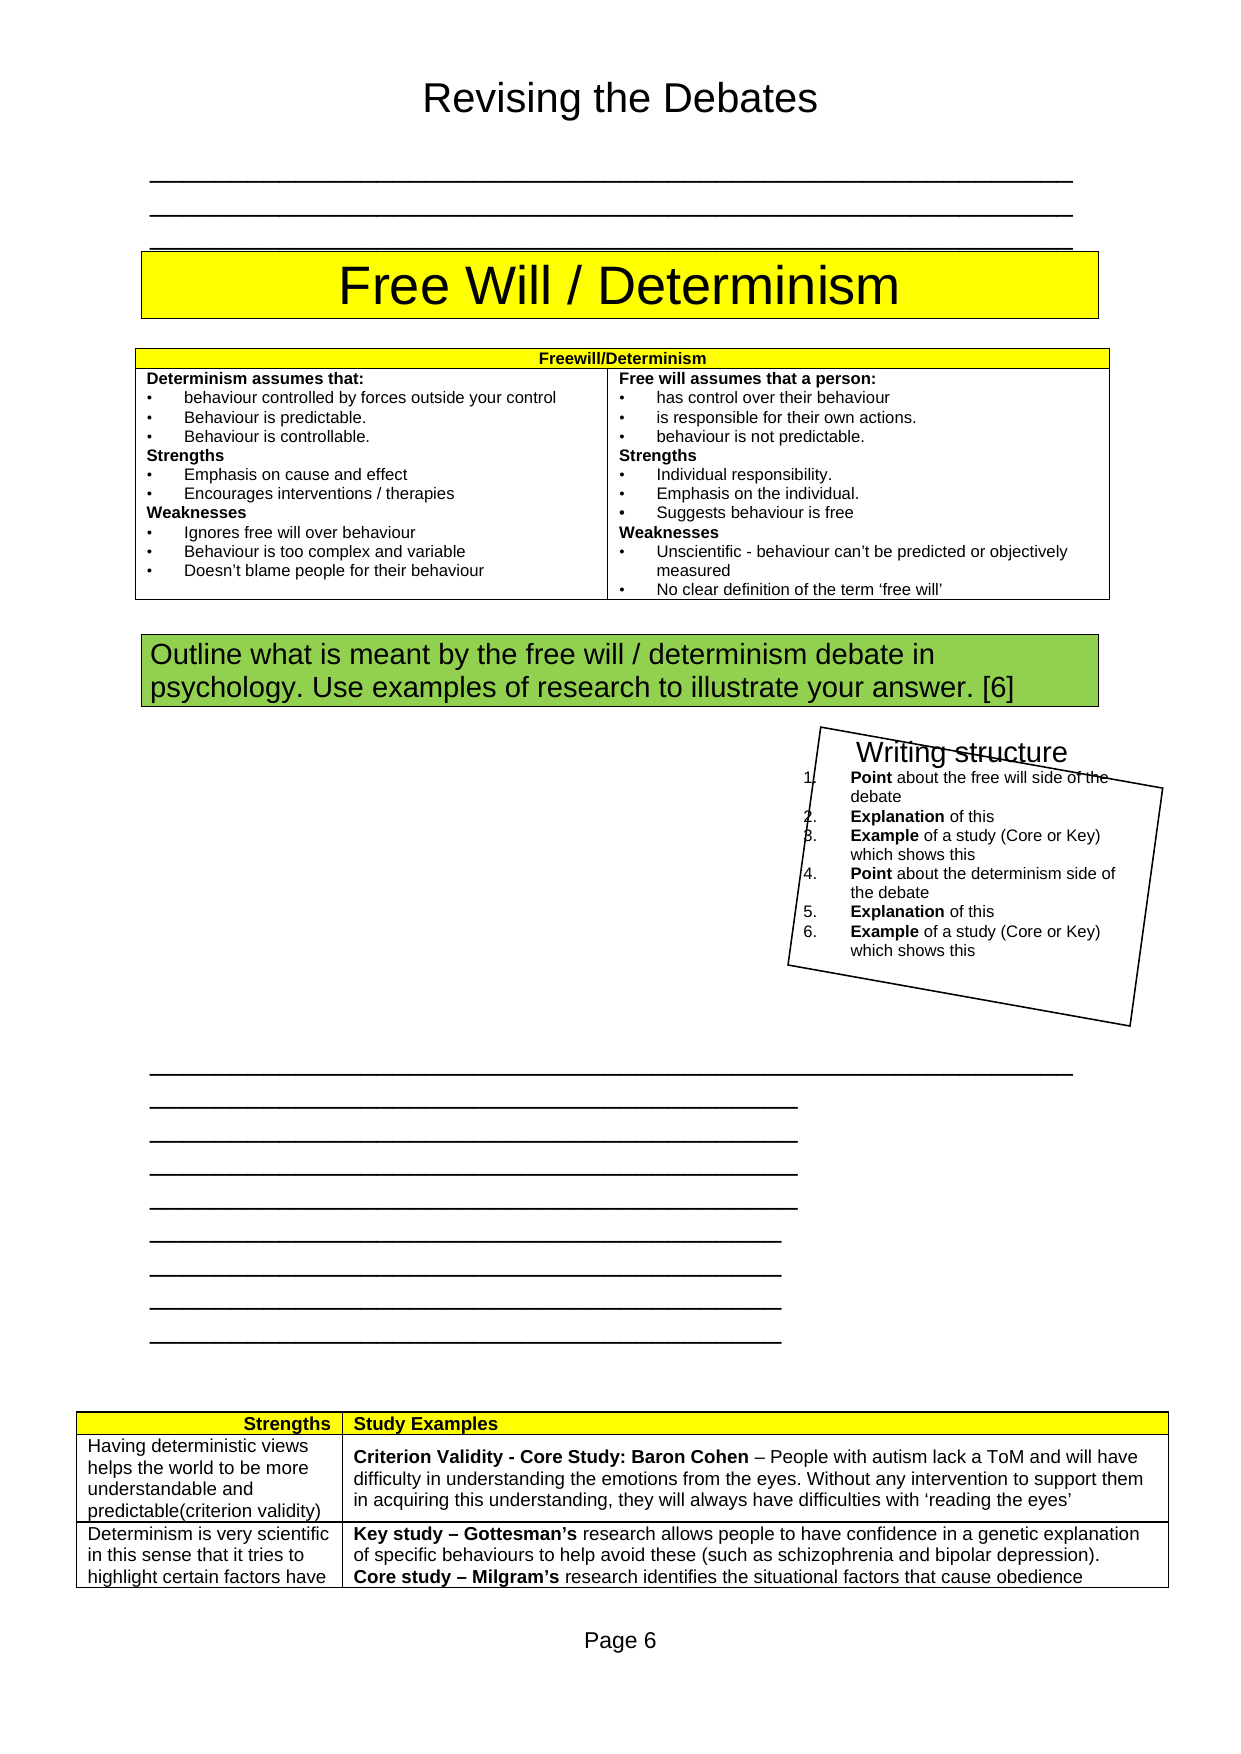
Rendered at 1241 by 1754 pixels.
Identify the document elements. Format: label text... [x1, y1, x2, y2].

table_cell Having deterministic views helps the world to be more understandable and predictable(criterion validity) [77, 1435, 342, 1521]
table_header Strengths [77, 1413, 342, 1434]
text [150, 150, 1090, 251]
table_header Study Examples [343, 1413, 1168, 1434]
list Outline what is meant by the free will / determinism debate in psychology. Use examples of research to illustrate your answer. [6] [142, 635, 1098, 706]
table_header Freewill/Determinism [136, 349, 1109, 368]
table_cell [343, 1523, 1168, 1587]
table_cell Criterion Validity - Core Study: Baron Cohen – People with autism lack a ToM and will have difficulty in understanding the emotions from the eyes. Without any intervention to support them in acquiring this understanding, they will always have difficulties with ‘reading the eyes’ [343, 1435, 1168, 1521]
table_cell Free will assumes that a person: has control over their behaviour is responsible for their own actions. behaviour is not predictable. Strengths Individual responsibility. Emphasis on the individual. Suggests behaviour is free Weaknesses Unscientific - behaviour can’t be predicted or objectively measured No clear definition of the term ‘free will’ [608, 369, 1109, 599]
table_cell Determinism assumes that: behaviour controlled by forces outside your control Behaviour is predictable. Behaviour is controllable. Strengths Emphasis on cause and effect Encourages interventions / therapies Weaknesses Ignores free will over behaviour Behaviour is too complex and variable Doesn’t blame people for their behaviour [136, 369, 607, 599]
text Free Will / Determinism [142, 252, 1098, 318]
text _________________________________________________________________________________________________ ________________________________________ ________________________________________ ________________________________________ _______________________________________ _______________________________________ _______________________________________ _______________________________________ [150, 707, 1090, 1344]
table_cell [77, 1523, 342, 1587]
